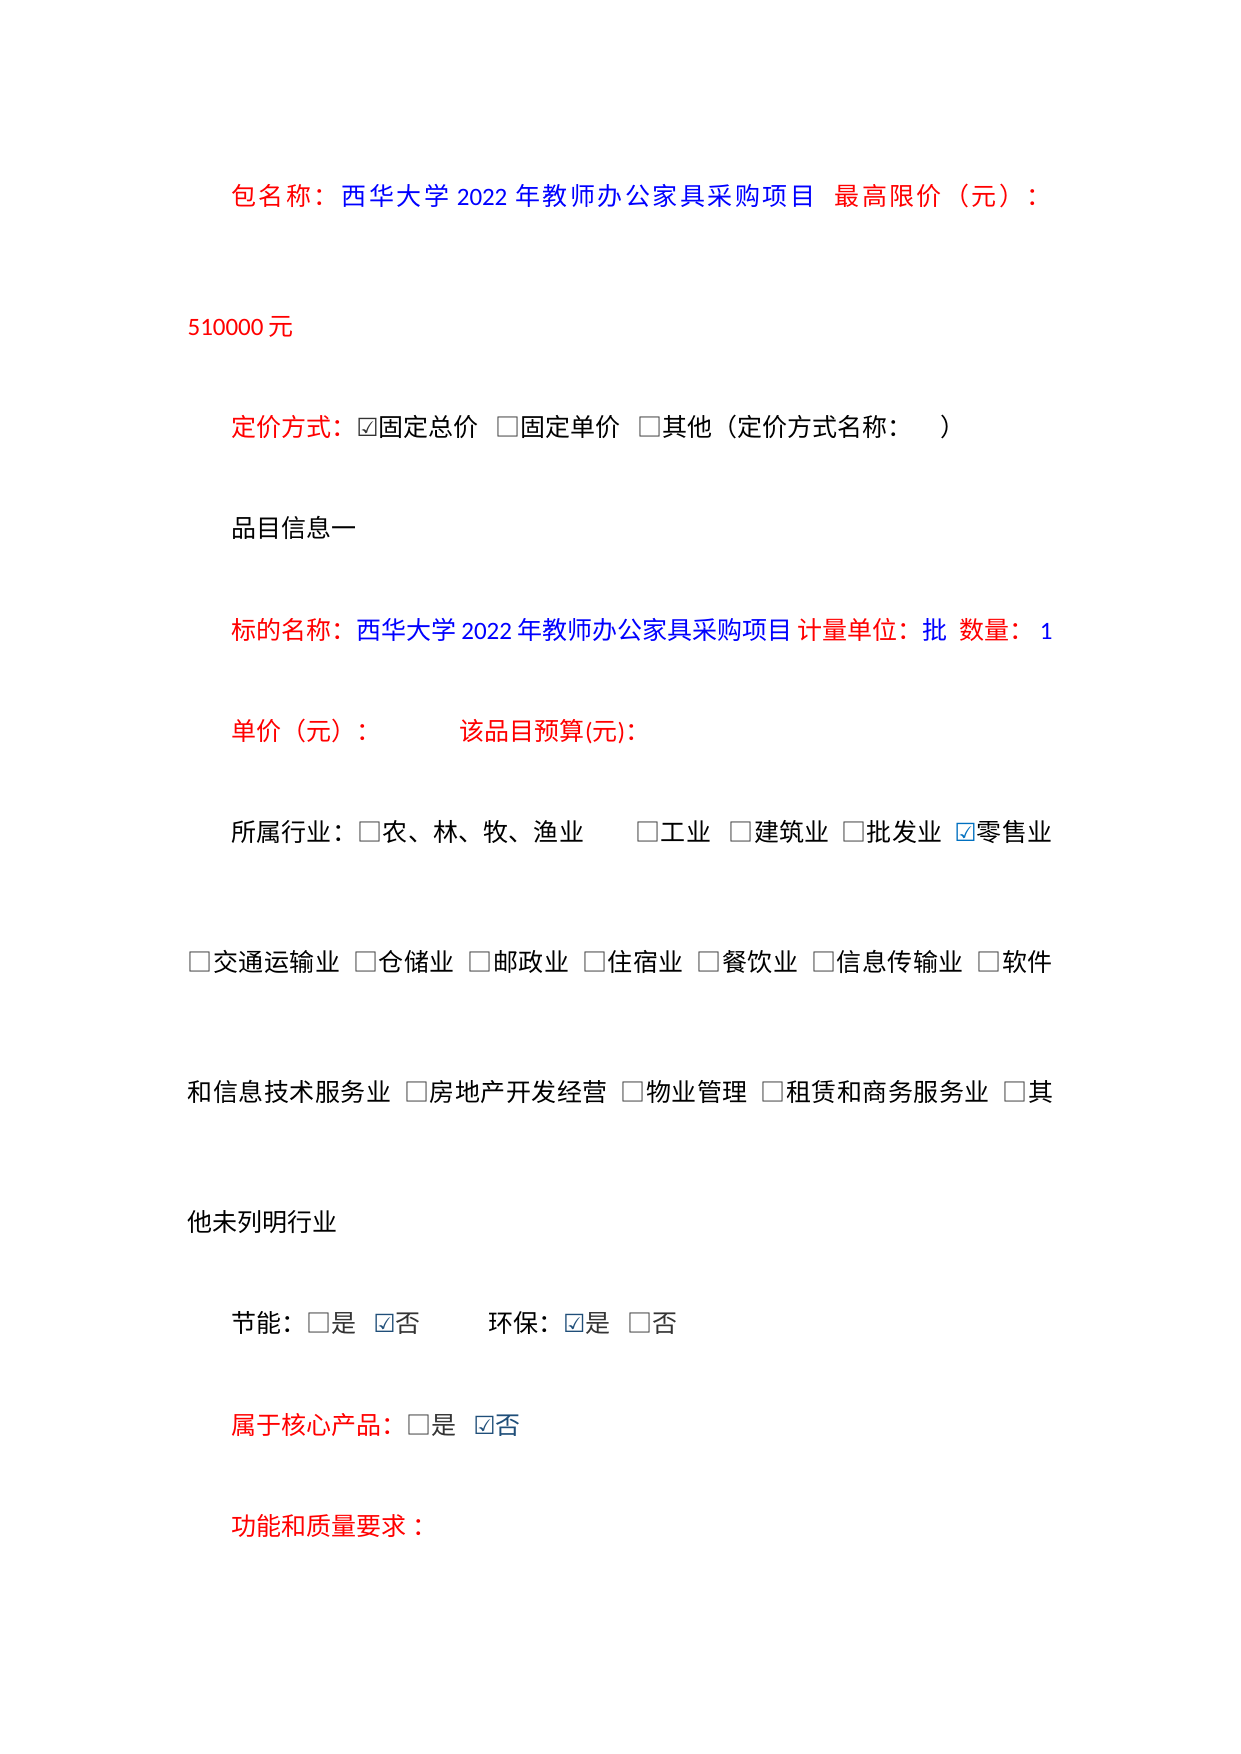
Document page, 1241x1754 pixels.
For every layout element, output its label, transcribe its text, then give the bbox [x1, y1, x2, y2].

text 品目信息一 [187, 494, 1053, 559]
text 标的名称：西华大学2022年教师办公家具采购项目 计量单位：批 数量： 1 [187, 596, 1053, 661]
text 节能：□是 ☑否 环保：☑是 □否 [187, 1289, 1053, 1354]
text 单价（元）： 该品目预算(元)： [187, 697, 1053, 762]
text 功能和质量要求 ： [187, 1492, 1053, 1557]
text 所属行业：□农、林、牧、渔业 □工业 □建筑业 □批发业 ☑零售业 □交通运输业 □仓储业 □邮政业 □住宿业 □餐饮业 □信息传输业 □软件和信息技术服务业 □房地产开发经营 □物业管理 □租赁和商务服务业 □其他未列明行业 [187, 798, 1053, 1253]
text 定价方式：☑固定总价 □固定单价 □其他（定价方式名称： ） [187, 393, 1053, 458]
text 属于核心产品：□是 ☑否 [187, 1391, 1053, 1456]
text 包名称：西华大学2022年教师办公家具采购项目 最高限价（元）：510000元 [187, 162, 1053, 357]
